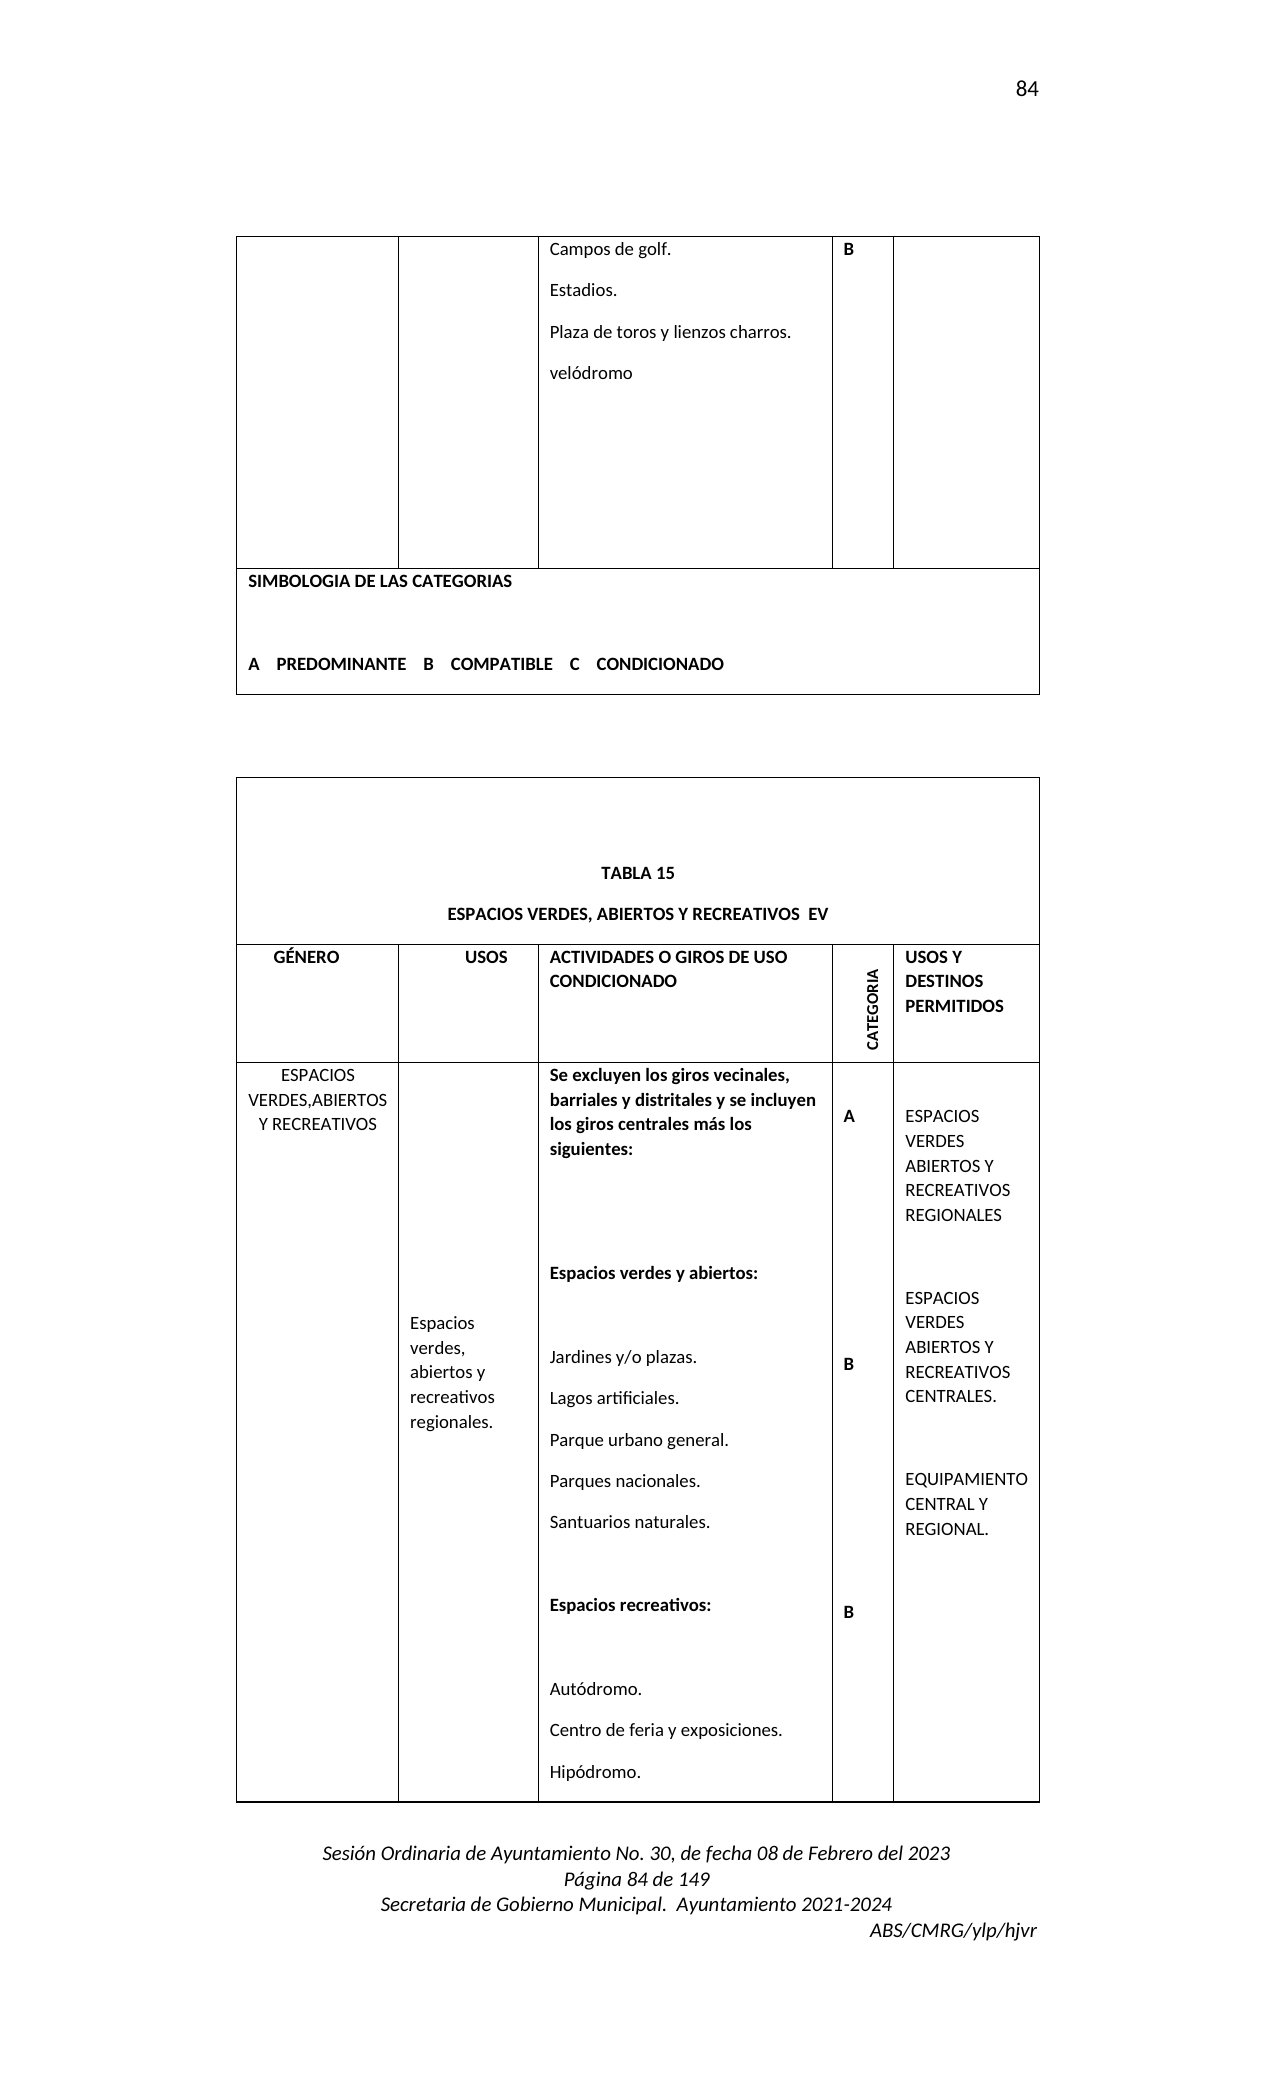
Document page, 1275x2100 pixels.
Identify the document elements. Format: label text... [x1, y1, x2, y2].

table_cell USOS [399, 945, 538, 1062]
table_cell [237, 237, 398, 568]
table_cell SIMBOLOGIA DE LAS CATEGORIAS A PREDOMINANTE B COMPATIBLE C CONDICIONADO [237, 569, 1039, 693]
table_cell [399, 237, 538, 568]
table_header TABLA 15 ESPACIOS VERDES, ABIERTOS Y RECREATIVOS EV [237, 778, 1039, 944]
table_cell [237, 1063, 398, 1801]
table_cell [894, 237, 1039, 568]
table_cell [539, 1063, 832, 1801]
table_cell USOS Y DESTINOS PERMITIDOS [894, 945, 1039, 1062]
table_cell ACTIVIDADES O GIROS DE USO CONDICIONADO [539, 945, 832, 1062]
table_cell GÉNERO [237, 945, 398, 1062]
table_cell CATEGORIA [833, 945, 893, 1062]
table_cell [399, 1063, 538, 1801]
table_cell A B B [833, 1063, 893, 1801]
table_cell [539, 237, 832, 568]
table_cell A B B [833, 237, 893, 568]
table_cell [894, 1063, 1039, 1801]
